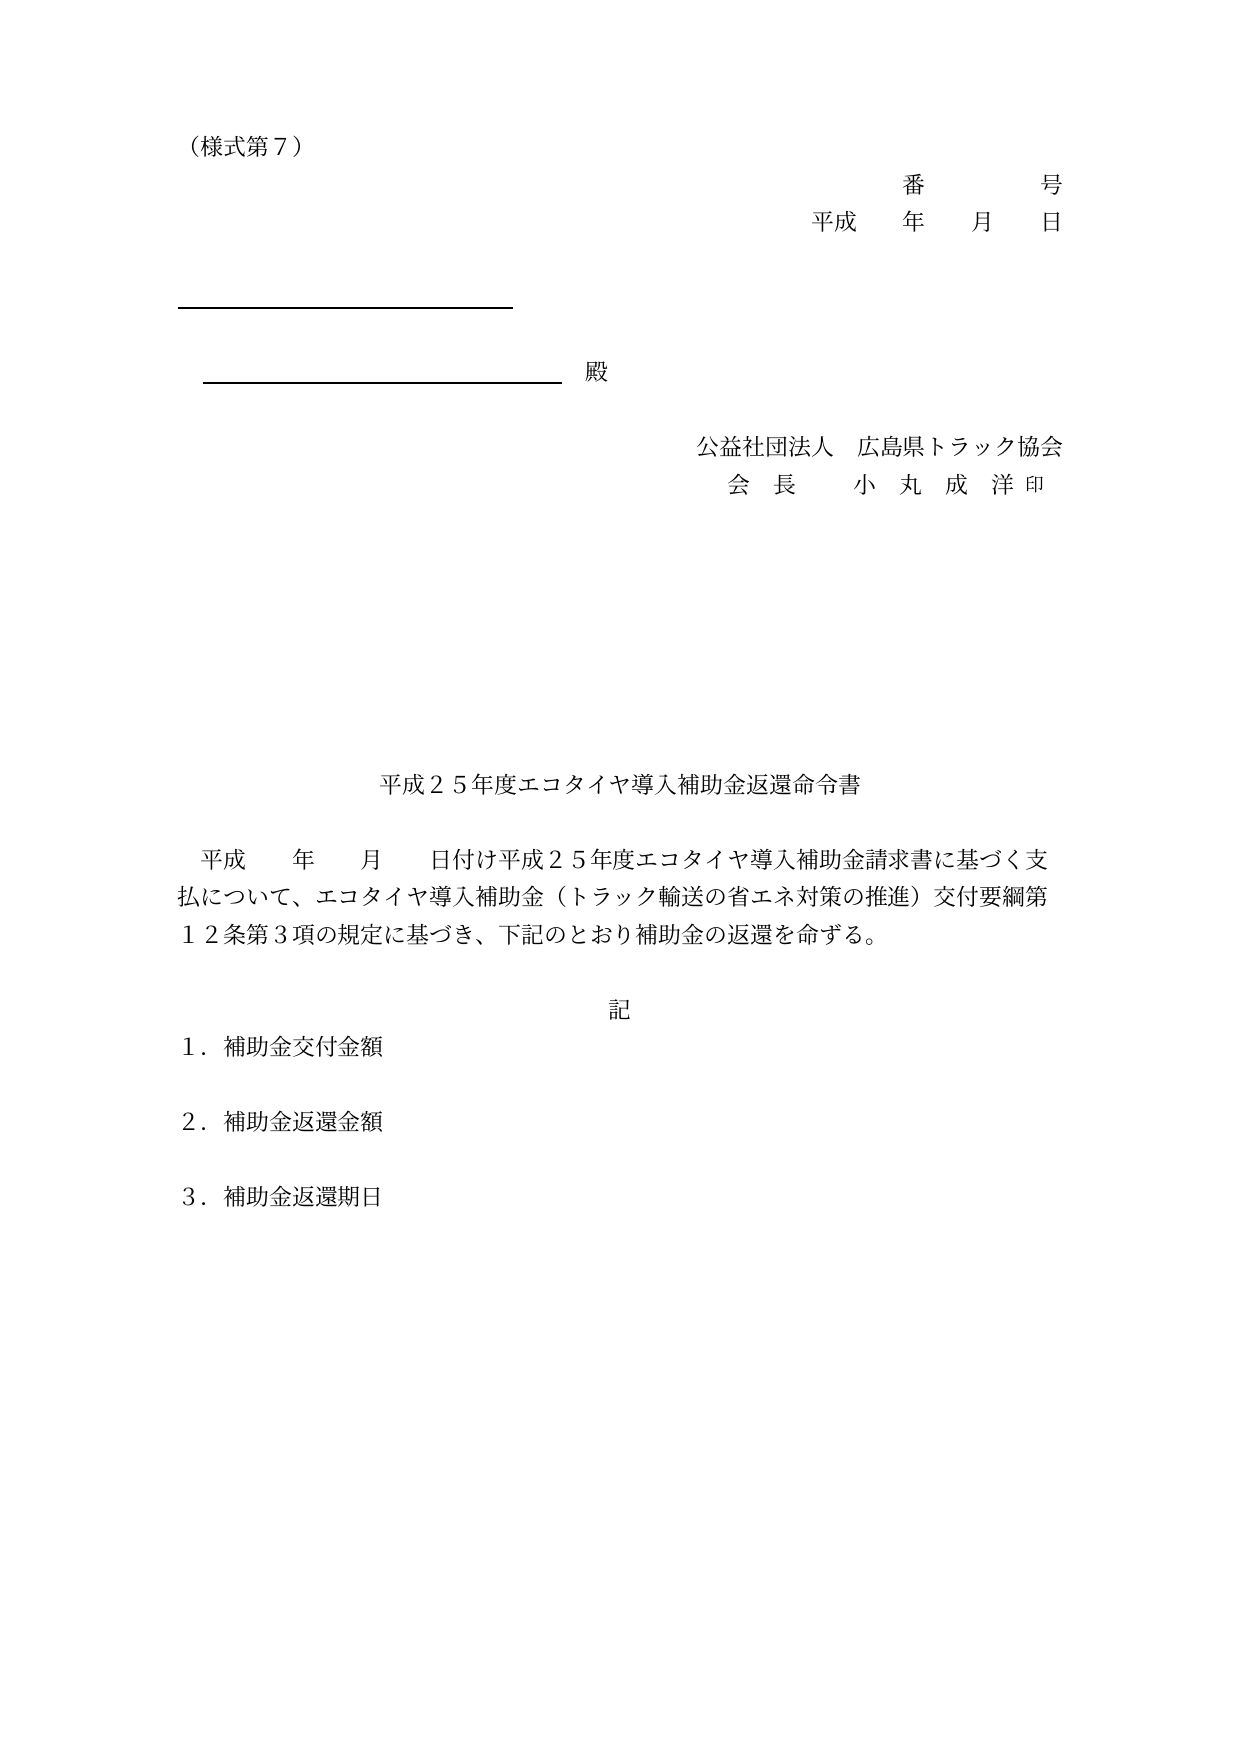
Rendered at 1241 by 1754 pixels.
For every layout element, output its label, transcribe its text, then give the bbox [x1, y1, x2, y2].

text 番 号 [177, 164, 1063, 202]
text 平成 年 月 日 [177, 202, 1063, 239]
text （様式第７） [177, 127, 1063, 164]
text ２．補助金返還金額 [177, 1102, 1063, 1139]
text 会 長 小 丸 成 洋 印 [177, 464, 1078, 502]
text １．補助金交付金額 [177, 1027, 1063, 1064]
text 殿 [177, 352, 1063, 389]
text 公益社団法人 広島県トラック協会 [177, 427, 1063, 464]
text ３．補助金返還期日 [177, 1177, 1063, 1214]
subtitle 記 [177, 989, 1063, 1027]
text 平成２５年度エコタイヤ導入補助金返還命令書 [177, 764, 1063, 802]
text 平成 年 月 日付け平成２５年度エコタイヤ導入補助金請求書に基づく支払について、エコタイヤ導入補助金（トラック輸送の省エネ対策の推進）交付要綱第１２条第３項の規定に基づき、下記のとおり補助金の返還を命ずる。 [177, 839, 1063, 952]
